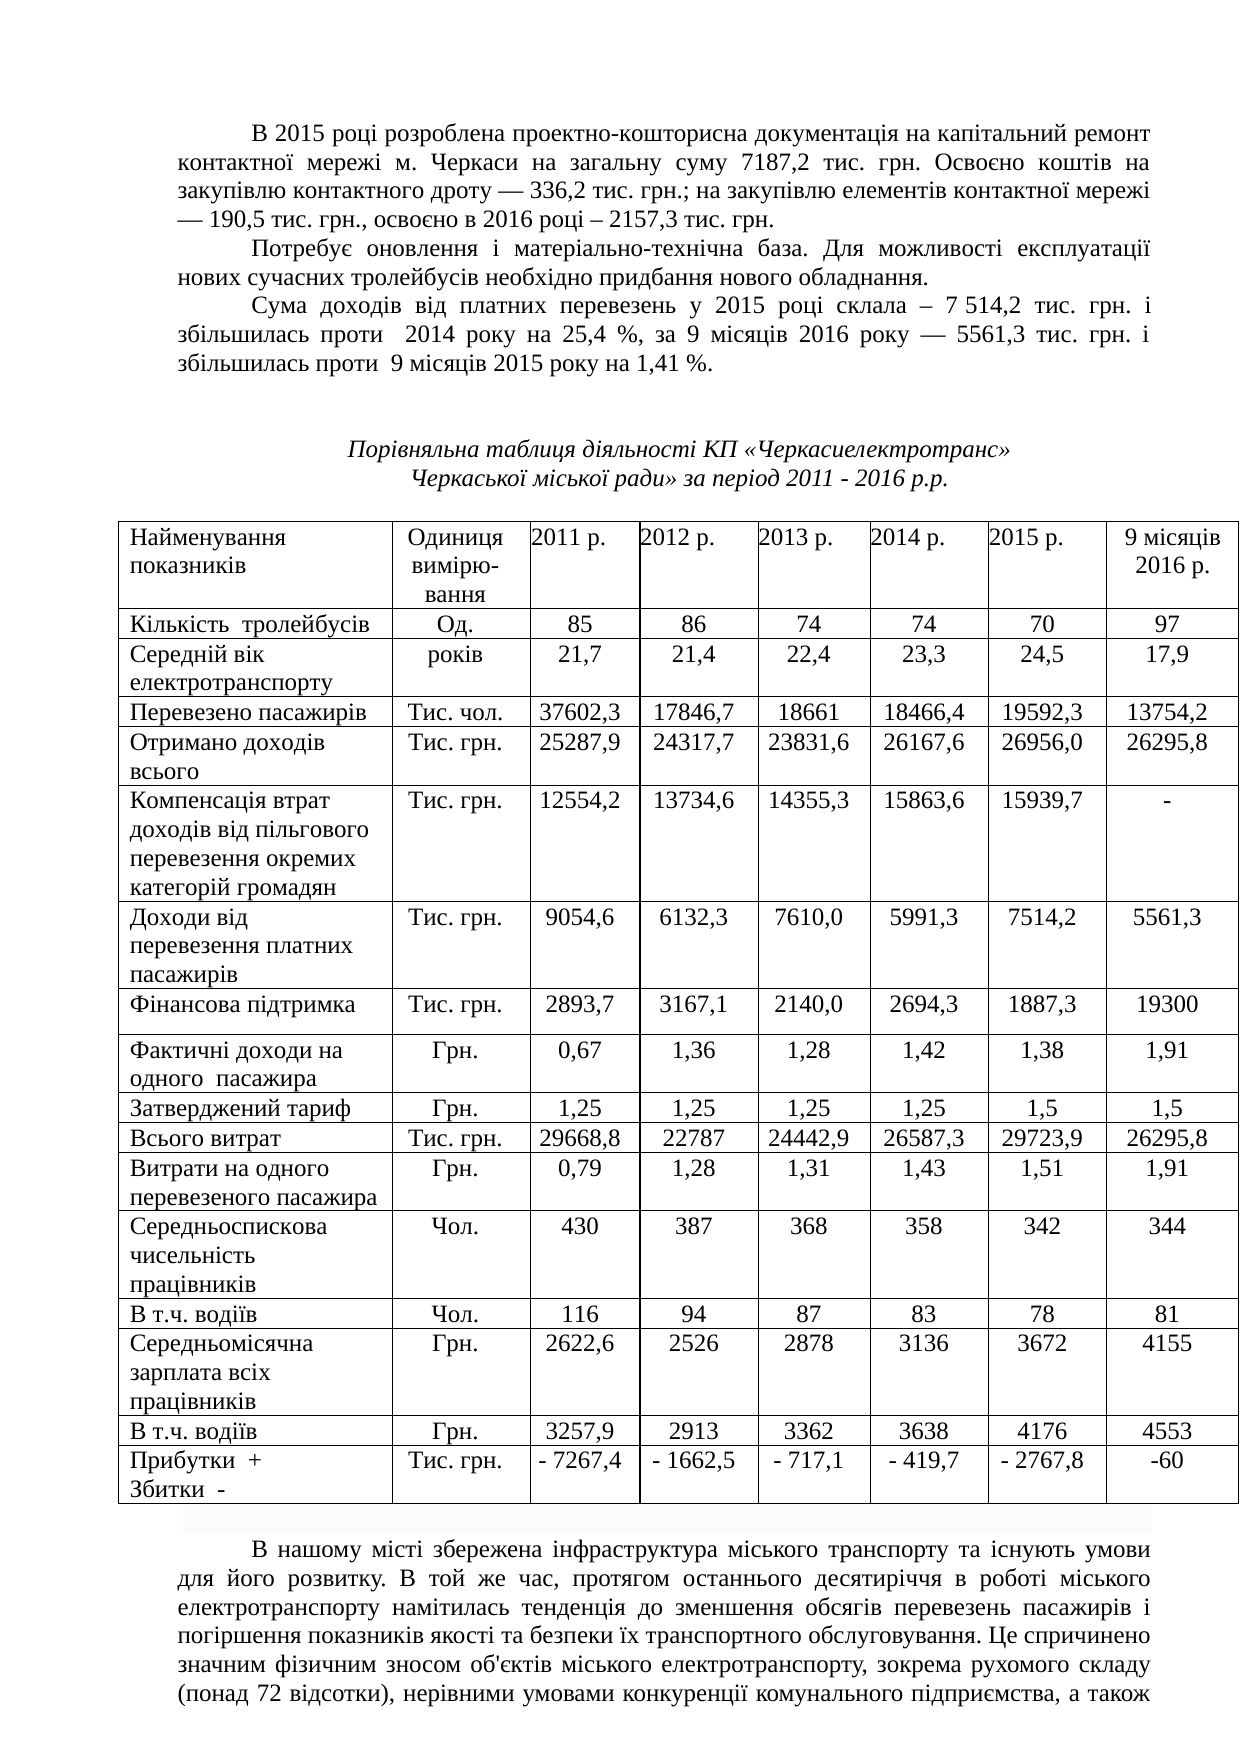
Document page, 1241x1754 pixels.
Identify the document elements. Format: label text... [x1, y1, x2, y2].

table_cell 1,91 [1107, 1035, 1238, 1092]
table_cell 1,25 [871, 1093, 988, 1122]
table_cell 26295,8 [1107, 727, 1238, 784]
table_cell 1,31 [759, 1153, 870, 1210]
table_cell років [393, 639, 530, 696]
table_cell 23,3 [871, 639, 988, 696]
table_cell 3672 [989, 1329, 1106, 1415]
table_cell 344 [1107, 1211, 1238, 1298]
table_cell 26167,6 [871, 727, 988, 784]
table_cell 3362 [759, 1416, 870, 1444]
table_cell 17,9 [1107, 639, 1238, 696]
table_cell Тис. грн. [393, 989, 530, 1034]
table_cell 1,28 [641, 1153, 758, 1210]
table_cell 13754,2 [1107, 697, 1238, 726]
table_cell 6132,3 [641, 902, 758, 988]
table_cell 1,28 [759, 1035, 870, 1092]
table_cell В т.ч. водіїв [119, 1299, 392, 1327]
table_cell 21,7 [531, 639, 639, 696]
table_header 2014 р. [871, 522, 988, 608]
table_cell 7514,2 [989, 902, 1106, 988]
table_cell 81 [1107, 1299, 1238, 1327]
table_cell 22,4 [759, 639, 870, 696]
table_cell Фактичні доходи на одного пасажира [119, 1035, 392, 1092]
table_cell 2140,0 [759, 989, 870, 1034]
table_cell 14355,3 [759, 786, 870, 901]
table_cell 26956,0 [989, 727, 1106, 784]
table_cell 25287,9 [531, 727, 639, 784]
table_cell Затверджений тариф [119, 1093, 392, 1122]
table_cell 116 [531, 1299, 639, 1327]
table_cell 37602,3 [531, 697, 639, 726]
table_cell 2526 [641, 1329, 758, 1415]
table_cell Кількість тролейбусів [119, 609, 392, 638]
table_cell Перевезено пасажирів [119, 697, 392, 726]
table_cell 0,67 [531, 1035, 639, 1092]
table_cell - 1662,5 [641, 1446, 758, 1503]
table_cell В т.ч. водіїв [119, 1416, 392, 1444]
table_cell 94 [641, 1299, 758, 1327]
table_cell Тис. грн. [393, 786, 530, 901]
table_cell 2878 [759, 1329, 870, 1415]
table_cell 387 [641, 1211, 758, 1298]
table_cell 24,5 [989, 639, 1106, 696]
table_cell Од. [393, 609, 530, 638]
table_cell 1887,3 [989, 989, 1106, 1034]
table_cell 5561,3 [1107, 902, 1238, 988]
table_cell - [1107, 786, 1238, 901]
table_cell 1,5 [989, 1093, 1106, 1122]
table_cell 1,36 [641, 1035, 758, 1092]
table_cell 1,51 [989, 1153, 1106, 1210]
table_cell 21,4 [641, 639, 758, 696]
table_cell - 419,7 [871, 1446, 988, 1503]
table_cell 4155 [1107, 1329, 1238, 1415]
table_cell 4176 [989, 1416, 1106, 1444]
table_cell Тис. грн. [393, 1446, 530, 1503]
table_cell 97 [1107, 609, 1238, 638]
table_cell 74 [871, 609, 988, 638]
table_cell Середньоспискова чисельність працівників [119, 1211, 392, 1298]
table_cell 18661 [759, 697, 870, 726]
table_cell 19300 [1107, 989, 1238, 1034]
table_cell Грн. [393, 1153, 530, 1210]
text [177, 1534, 1152, 1707]
table_cell 12554,2 [531, 786, 639, 901]
table_cell 3257,9 [531, 1416, 639, 1444]
table_cell 342 [989, 1211, 1106, 1298]
table_cell Тис. грн. [393, 1123, 530, 1152]
table_cell Чол. [393, 1211, 530, 1298]
table_cell 1,43 [871, 1153, 988, 1210]
table_header 9 місяців 2016 р. [1107, 522, 1238, 608]
table_cell Фінансова підтримка [119, 989, 392, 1034]
table_cell Тис. чол. [393, 697, 530, 726]
table_cell Тис. грн. [393, 727, 530, 784]
table_cell Всього витрат [119, 1123, 392, 1152]
table_cell 1,38 [989, 1035, 1106, 1092]
table_cell 29723,9 [989, 1123, 1106, 1152]
table_header Найменування показників [119, 522, 392, 608]
table_cell 2913 [641, 1416, 758, 1444]
table_cell Отримано доходів всього [119, 727, 392, 784]
table_cell Тис. грн. [393, 902, 530, 988]
text Потребує оновлення і матеріально-технічна база. Для можливості експлуатації нових сучасних тролейбусів необхідно придбання нового обладнання. [177, 233, 1152, 291]
table_cell - 2767,8 [989, 1446, 1106, 1503]
text В 2015 році розроблена проектно-кошторисна документація на капітальний ремонт контактної мережі м. Черкаси на загальну суму 7187,2 тис. грн. Освоєно коштів на закупівлю контактного дроту — 336,2 тис. грн.; на закупівлю елементів контактної мережі — 190,5 тис. грн., освоєно в 2016 році – 2157,3 тис. грн. [177, 118, 1152, 233]
table_header 2015 р. [989, 522, 1106, 608]
table_cell 26587,3 [871, 1123, 988, 1152]
table_cell 24317,7 [641, 727, 758, 784]
table_cell Середній вік електротранспорту [119, 639, 392, 696]
table_cell 74 [759, 609, 870, 638]
table_cell 430 [531, 1211, 639, 1298]
table_cell Грн. [393, 1416, 530, 1444]
table_cell 22787 [641, 1123, 758, 1152]
table_cell 1,25 [641, 1093, 758, 1122]
table_cell Чол. [393, 1299, 530, 1327]
table_cell 13734,6 [641, 786, 758, 901]
table_cell - 7267,4 [531, 1446, 639, 1503]
table_cell 1,5 [1107, 1093, 1238, 1122]
table_cell 18466,4 [871, 697, 988, 726]
table_cell 3638 [871, 1416, 988, 1444]
table_cell 368 [759, 1211, 870, 1298]
table_header Одиниця вимірю-вання [393, 522, 530, 608]
table_cell 5991,3 [871, 902, 988, 988]
table_cell 78 [989, 1299, 1106, 1327]
table_cell Грн. [393, 1035, 530, 1092]
table_cell 83 [871, 1299, 988, 1327]
table_cell 7610,0 [759, 902, 870, 988]
table_header 2012 р. [641, 522, 758, 608]
table_header 2013 р. [759, 522, 870, 608]
table_cell 19592,3 [989, 697, 1106, 726]
table_cell - 717,1 [759, 1446, 870, 1503]
table_cell 85 [531, 609, 639, 638]
table_cell -60 [1107, 1446, 1238, 1503]
table_cell 24442,9 [759, 1123, 870, 1152]
table_cell 1,25 [531, 1093, 639, 1122]
table_cell 26295,8 [1107, 1123, 1238, 1152]
table_cell Витрати на одного перевезеного пасажира [119, 1153, 392, 1210]
table_cell Грн. [393, 1093, 530, 1122]
table_cell 15939,7 [989, 786, 1106, 901]
table_cell 0,79 [531, 1153, 639, 1210]
table_cell 3136 [871, 1329, 988, 1415]
table_header 2011 р. [531, 522, 639, 608]
table_cell 1,25 [759, 1093, 870, 1122]
table_cell 9054,6 [531, 902, 639, 988]
table_cell 2694,3 [871, 989, 988, 1034]
table_cell 2622,6 [531, 1329, 639, 1415]
table_cell 23831,6 [759, 727, 870, 784]
table_cell 1,91 [1107, 1153, 1238, 1210]
table_cell Середньомісячна зарплата всіх працівників [119, 1329, 392, 1415]
table_cell 4553 [1107, 1416, 1238, 1444]
table_cell Компенсація втрат доходів від пільгового перевезення окремих категорій громадян [119, 786, 392, 901]
table_cell 15863,6 [871, 786, 988, 901]
table_cell 2893,7 [531, 989, 639, 1034]
text Порівняльна таблиця діяльності КП «Черкасиелектротранс» [207, 434, 1152, 463]
text Сума доходів від платних перевезень у 2015 році склала – 7 514,2 тис. грн. і збільшилась проти 2014 року на 25,4 %, за 9 місяців 2016 року — 5561,3 тис. грн. і збільшилась проти 9 місяців 2015 року на 1,41 %. [177, 291, 1152, 377]
table_cell 70 [989, 609, 1106, 638]
table_cell Прибутки + Збитки - [119, 1446, 392, 1503]
table_cell 29668,8 [531, 1123, 639, 1152]
table_cell 3167,1 [641, 989, 758, 1034]
table_cell 86 [641, 609, 758, 638]
table_cell 87 [759, 1299, 870, 1327]
table_cell Доходи від перевезення платних пасажирів [119, 902, 392, 988]
text Черкаської міської ради» за період 2011 - 2016 р.р. [207, 463, 1152, 492]
table_cell 17846,7 [641, 697, 758, 726]
table_cell Грн. [393, 1329, 530, 1415]
table_cell 358 [871, 1211, 988, 1298]
table_cell 1,42 [871, 1035, 988, 1092]
